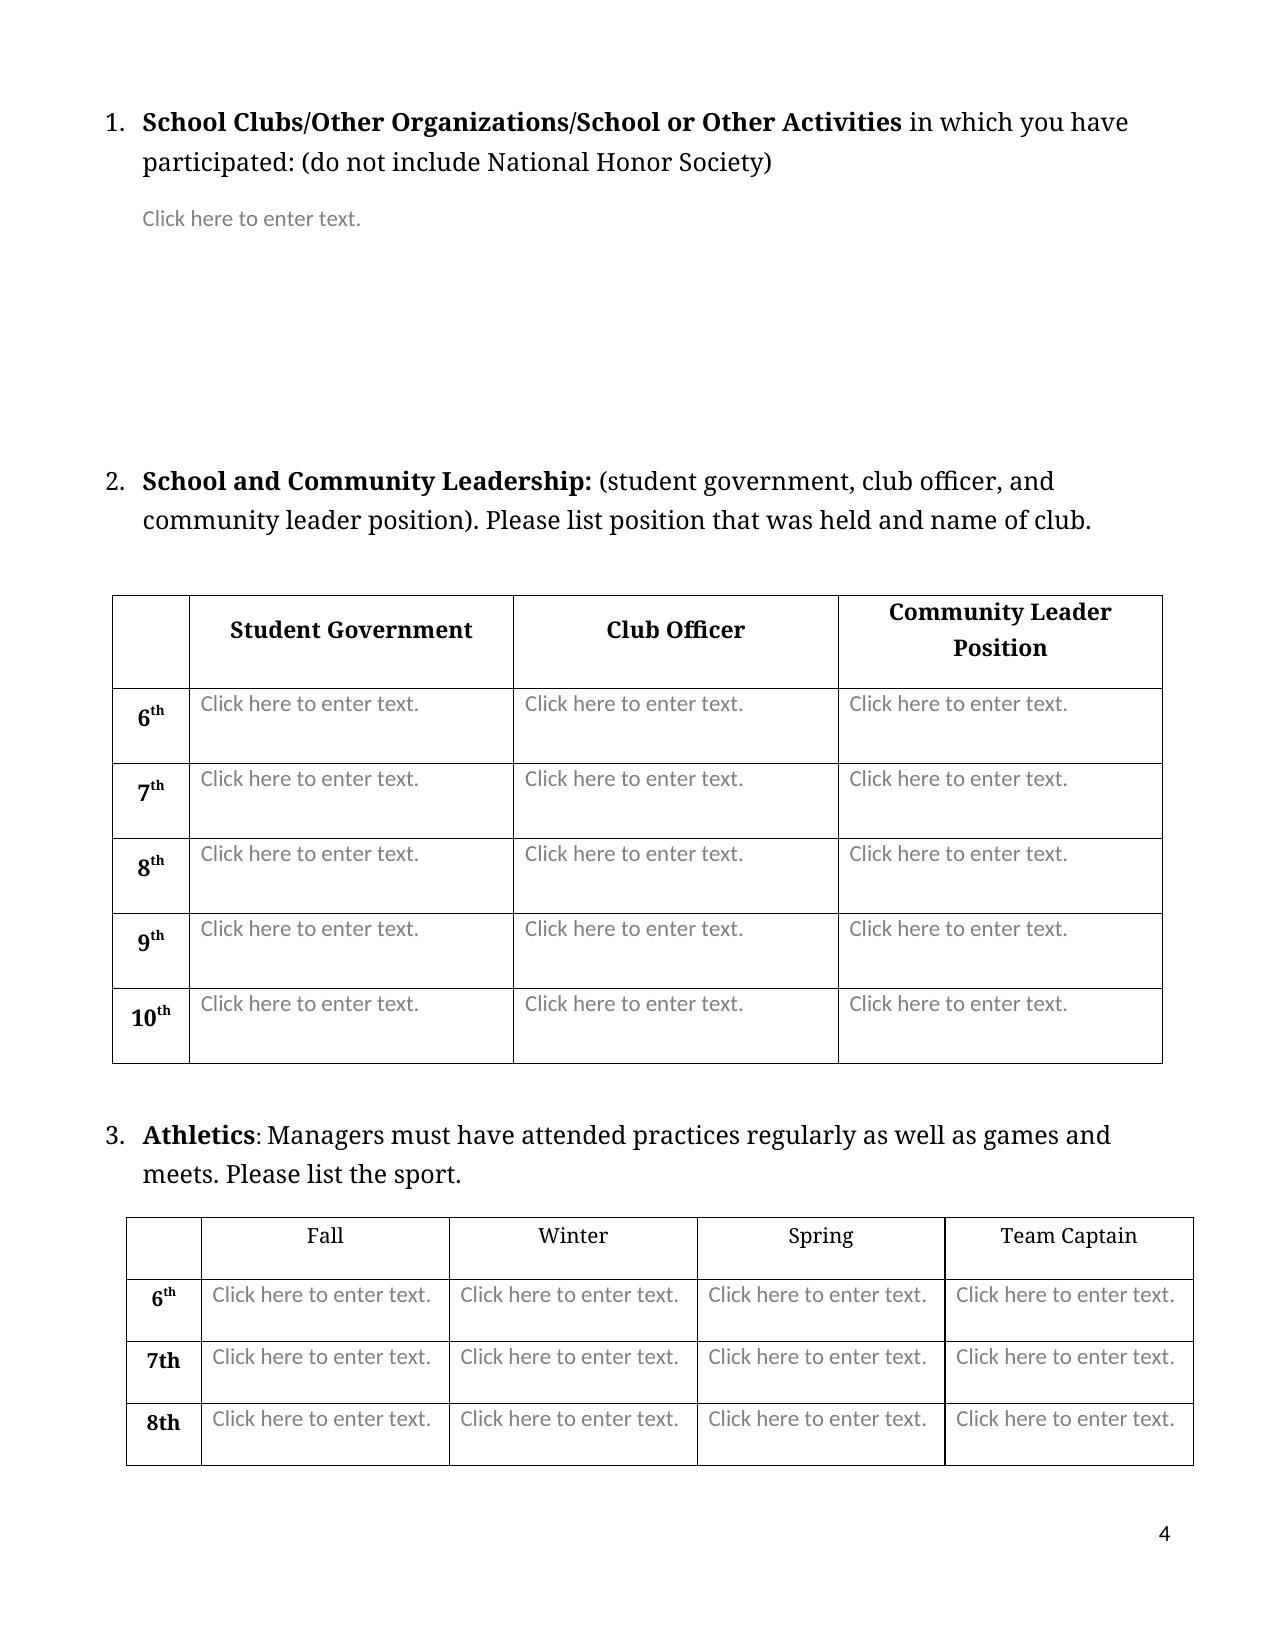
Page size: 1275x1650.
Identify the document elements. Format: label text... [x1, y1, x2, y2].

table_cell 6th [113, 689, 189, 763]
table_cell Click here to enter text. [839, 839, 1162, 913]
table_header [113, 596, 189, 688]
table_header Fall [202, 1218, 449, 1279]
table_cell 10th [113, 989, 189, 1063]
table_cell Click here to enter text. [839, 689, 1162, 763]
table_cell Click here to enter text. [202, 1342, 449, 1403]
list School Clubs/Other Organizations/School or Other Activities in which you have participated: (do not include National Honor Society) [105, 105, 1170, 178]
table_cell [202, 1404, 449, 1465]
table_cell Click here to enter text. [839, 989, 1162, 1063]
table_cell Click here to enter text. [698, 1342, 944, 1403]
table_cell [946, 1404, 1193, 1465]
table_cell Click here to enter text. [514, 689, 838, 763]
table_cell Click here to enter text. [514, 839, 838, 913]
table_cell 8th [127, 1404, 201, 1465]
table_cell Click here to enter text. [190, 689, 513, 763]
table_cell Click here to enter text. [514, 764, 838, 838]
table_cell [698, 1404, 944, 1465]
table_cell 6th [127, 1280, 201, 1341]
table_cell Click here to enter text. [946, 1280, 1193, 1341]
table_cell Click here to enter text. [202, 1280, 449, 1341]
table_cell Click here to enter text. [839, 764, 1162, 838]
table_cell Click here to enter text. [839, 914, 1162, 988]
table_header Community Leader Position [839, 596, 1162, 688]
table_cell Click here to enter text. [190, 914, 513, 988]
text Click here to enter text. [142, 204, 1170, 232]
table_header Student Government [190, 596, 513, 688]
table_cell Click here to enter text. [190, 989, 513, 1063]
table_cell Click here to enter text. [946, 1342, 1193, 1403]
table_cell Click here to enter text. [514, 914, 838, 988]
table_cell 9th [113, 914, 189, 988]
table_header [127, 1218, 201, 1279]
table_cell 7th [113, 764, 189, 838]
table_header Spring [698, 1218, 944, 1279]
list Athletics: Managers must have attended practices regularly as well as games and meets. Please list the sport. [105, 1117, 1170, 1191]
table_header Winter [450, 1218, 697, 1279]
table_header Team Captain [946, 1218, 1193, 1279]
table_cell Click here to enter text. [450, 1342, 697, 1403]
table_cell Click here to enter text. [190, 839, 513, 913]
table_cell Click here to enter text. [190, 764, 513, 838]
table_cell Click here to enter text. [514, 989, 838, 1063]
list School and Community Leadership: (student government, club officer, and community leader position). Please list position that was held and name of club. [105, 463, 1170, 536]
table_cell 8th [113, 839, 189, 913]
table_cell 7th [127, 1342, 201, 1403]
table_cell Click here to enter text. [698, 1280, 944, 1341]
table_cell Click here to enter text. [450, 1280, 697, 1341]
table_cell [450, 1404, 697, 1465]
table_header Club Officer [514, 596, 838, 688]
